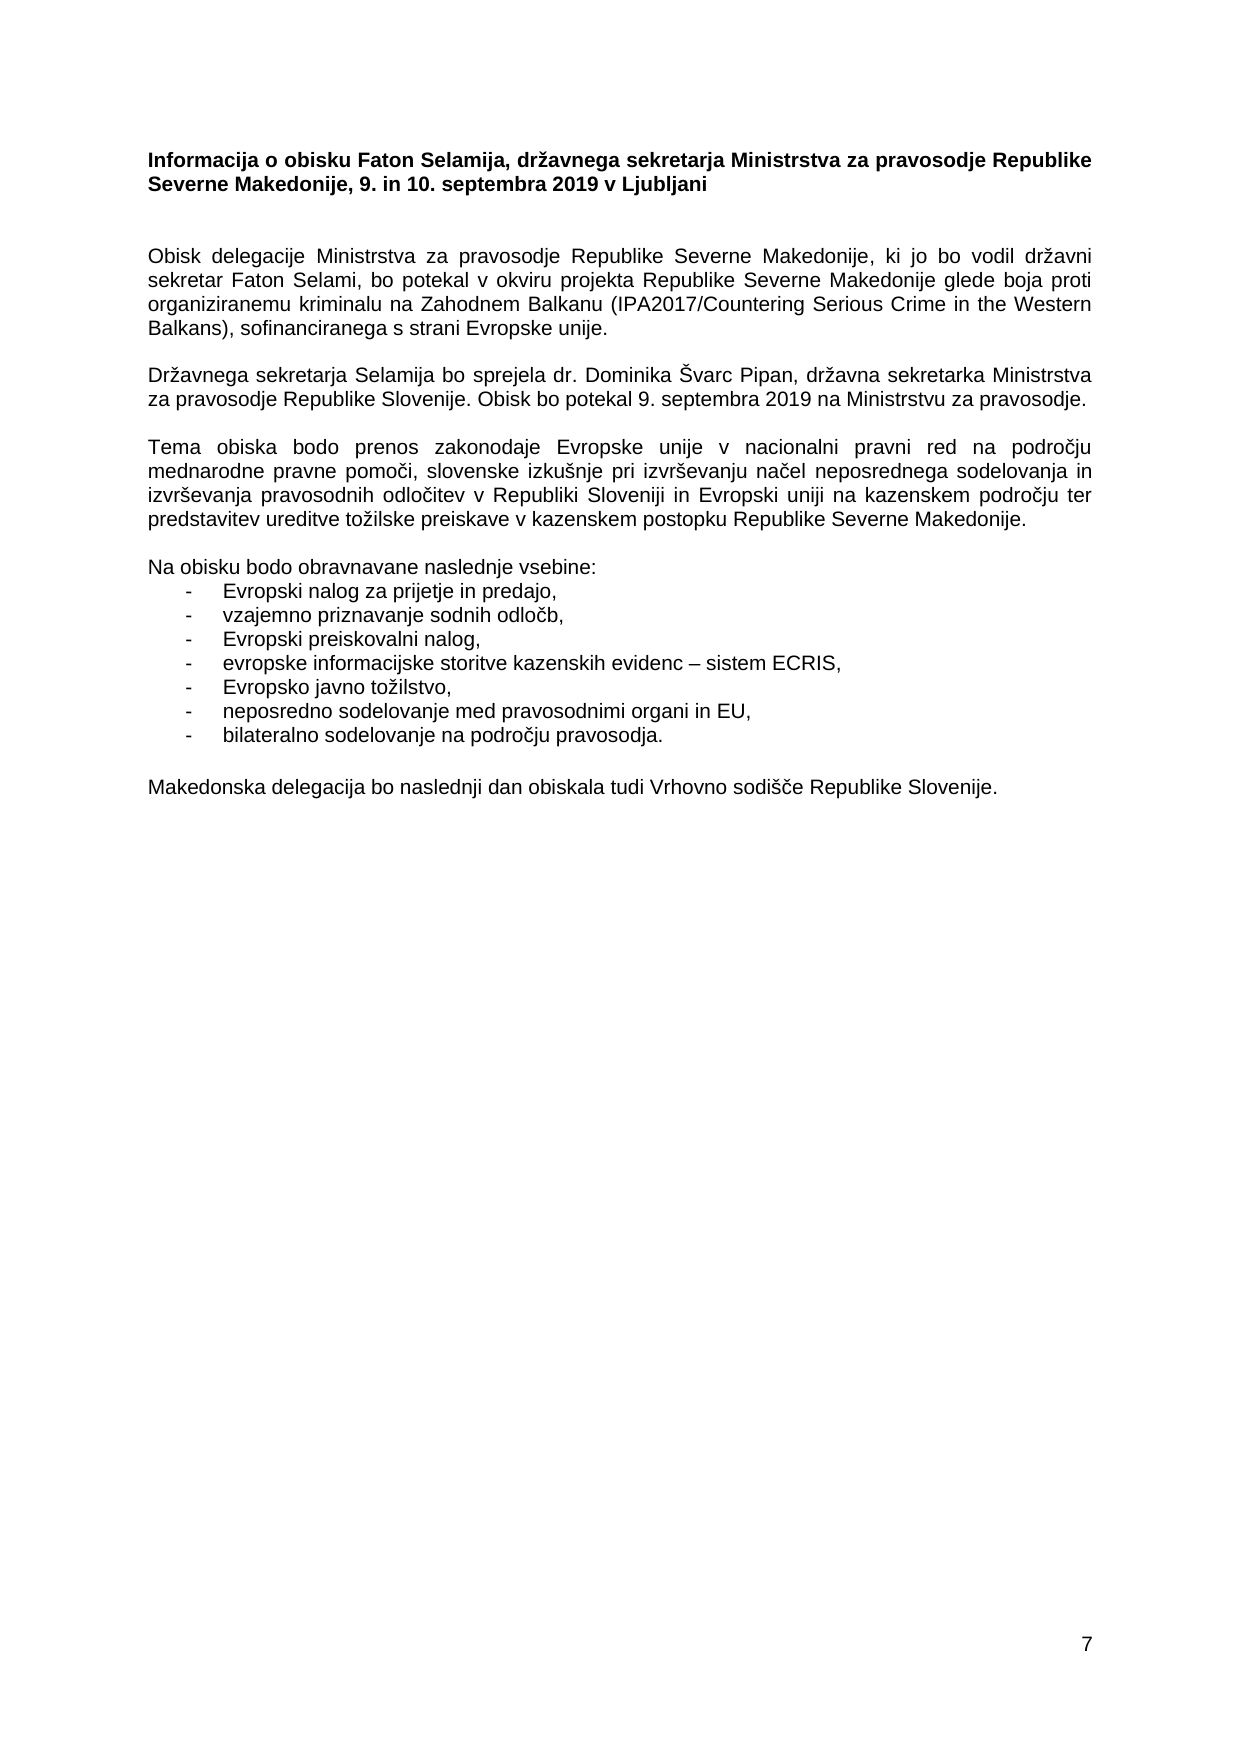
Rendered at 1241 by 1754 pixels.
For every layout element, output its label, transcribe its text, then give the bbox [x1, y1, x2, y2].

list bilateralno sodelovanje na področju pravosodja. [185, 723, 1093, 747]
text Makedonska delegacija bo naslednji dan obiskala tudi Vrhovno sodišče Republike Slovenije. [148, 774, 1093, 798]
text Tema obiska bodo prenos zakonodaje Evropske unije v nacionalni pravni red na področju mednarodne pravne pomoči, slovenske izkušnje pri izvrševanju načel neposrednega sodelovanja in izvrševanja pravosodnih odločitev v Republiki Sloveniji in Evropski uniji na kazenskem področju ter predstavitev ureditve tožilske preiskave v kazenskem postopku Republike Severne Makedonije. [148, 435, 1093, 531]
list Evropsko javno tožilstvo, [185, 675, 1093, 699]
text Na obisku bodo obravnavane naslednje vsebine: [148, 555, 1093, 579]
text Obisk delegacije Ministrstva za pravosodje Republike Severne Makedonije, ki jo bo vodil državni sekretar Faton Selami, bo potekal v okviru projekta Republike Severne Makedonije glede boja proti organiziranemu kriminalu na Zahodnem Balkanu (IPA2017/Countering Serious Crime in the Western Balkans), sofinanciranega s strani Evropske unije. [148, 243, 1093, 339]
list vzajemno priznavanje sodnih odločb, [185, 603, 1093, 627]
list Evropski preiskovalni nalog, [185, 627, 1093, 651]
list evropske informacijske storitve kazenskih evidenc – sistem ECRIS, [185, 651, 1093, 675]
text Informacija o obisku Faton Selamija, državnega sekretarja Ministrstva za pravosodje Republike Severne Makedonije, 9. in 10. septembra 2019 v Ljubljani [148, 148, 1093, 196]
text Državnega sekretarja Selamija bo sprejela dr. Dominika Švarc Pipan, državna sekretarka Ministrstva za pravosodje Republike Slovenije. Obisk bo potekal 9. septembra 2019 na Ministrstvu za pravosodje. [148, 363, 1093, 411]
list Evropski nalog za prijetje in predajo, [185, 579, 1093, 603]
list neposredno sodelovanje med pravosodnimi organi in EU, [185, 699, 1093, 723]
